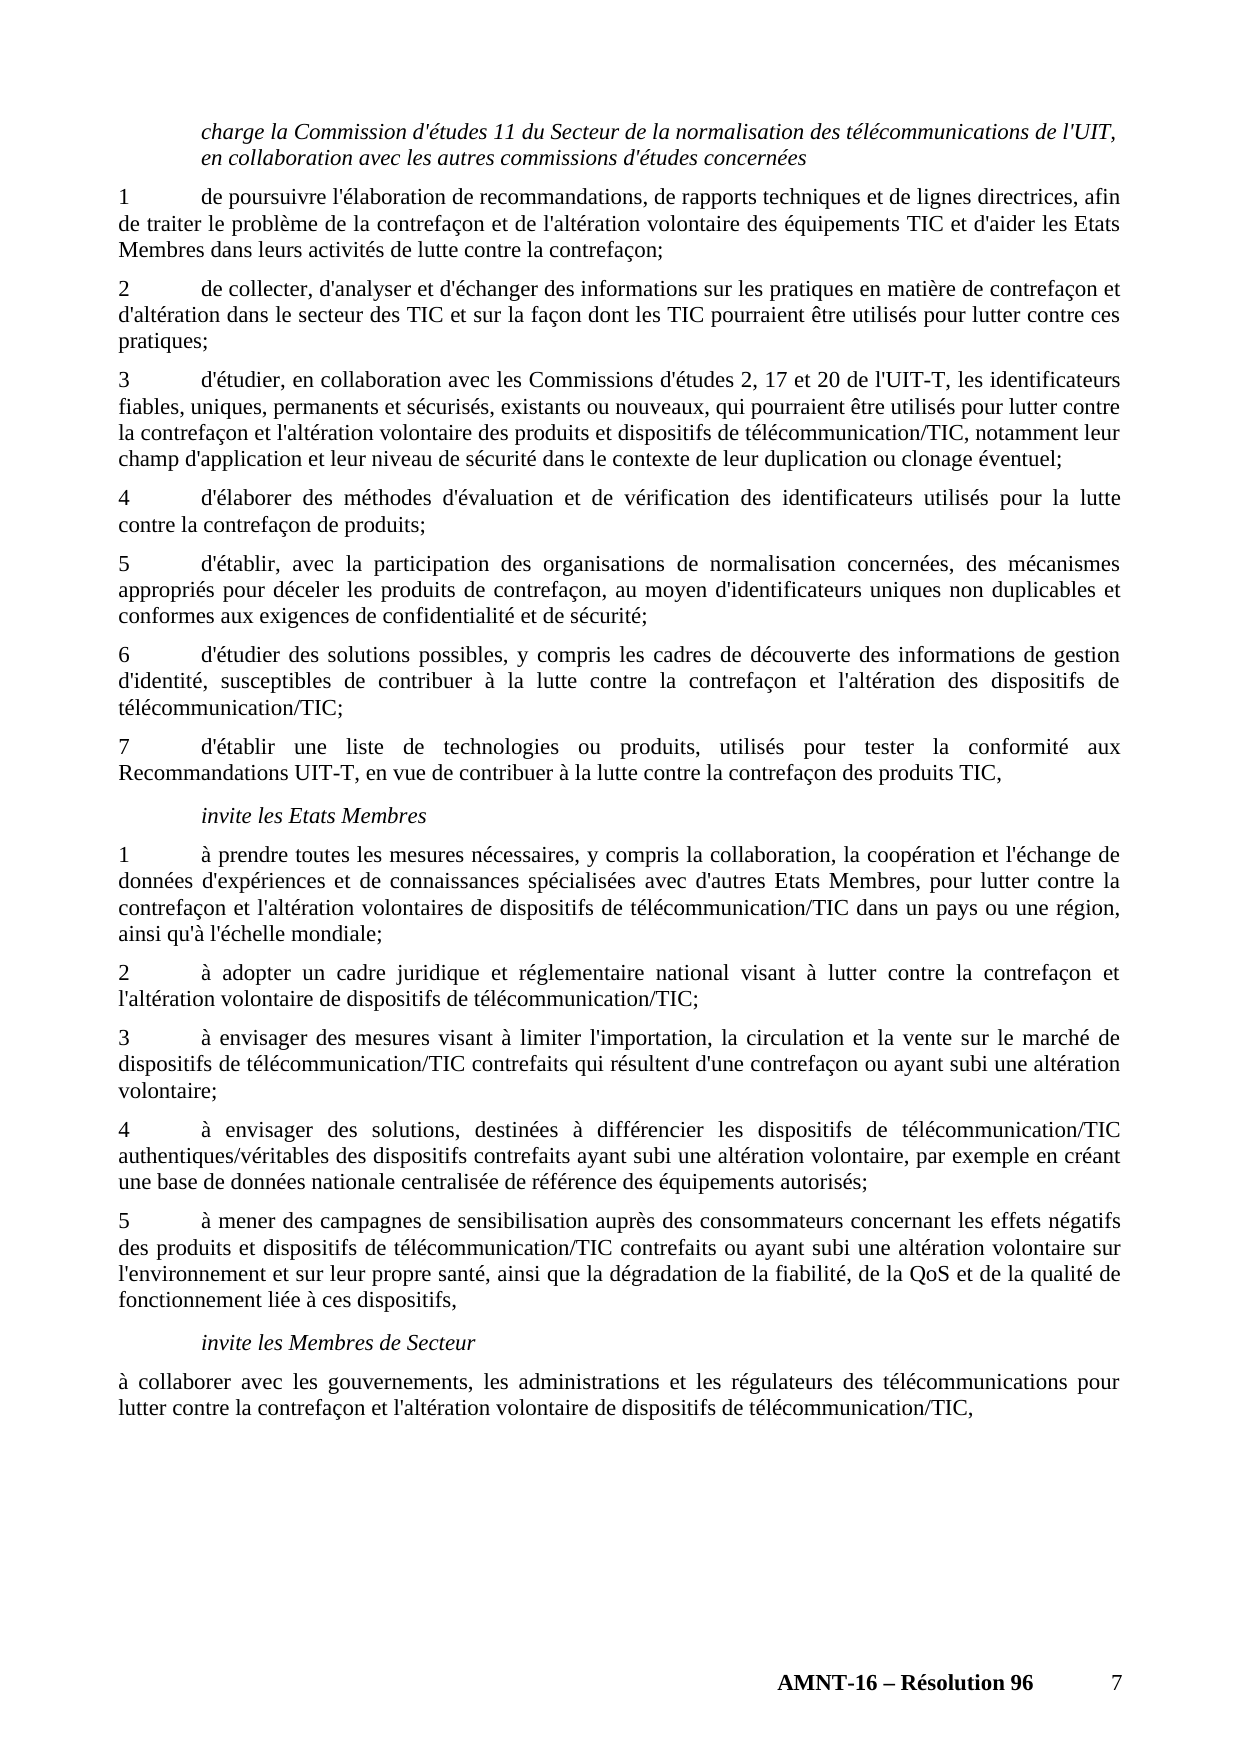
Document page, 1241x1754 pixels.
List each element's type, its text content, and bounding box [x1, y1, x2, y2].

text 4 d'élaborer des méthodes d'évaluation et de vérification des identificateurs utilisés pour la lutte contre la contrefaçon de produits; [118, 484, 1122, 537]
text 2 de collecter, d'analyser et d'échanger des informations sur les pratiques en matière de contrefaçon et d'altération dans le secteur des TIC et sur la façon dont les TIC pourraient être utilisés pour lutter contre ces pratiques; [118, 275, 1122, 354]
text 4 à envisager des solutions, destinées à différencier les dispositifs de télécommunication/TIC authentiques/véritables des dispositifs contrefaits ayant subi une altération volontaire, par exemple en créant une base de données nationale centralisée de référence des équipements autorisés; [118, 1116, 1122, 1195]
text charge la Commission d'études 11 du Secteur de la normalisation des télécommunications de l'UIT, en collaboration avec les autres commissions d'études concernées [201, 118, 1122, 171]
text 5 à mener des campagnes de sensibilisation auprès des consommateurs concernant les effets négatifs des produits et dispositifs de télécommunication/TIC contrefaits ou ayant subi une altération volontaire sur l'environnement et sur leur propre santé, ainsi que la dégradation de la fiabilité, de la QoS et de la qualité de fonctionnement liée à ces dispositifs, [118, 1207, 1122, 1313]
text 5 d'établir, avec la participation des organisations de normalisation concernées, des mécanismes appropriés pour déceler les produits de contrefaçon, au moyen d'identificateurs uniques non duplicables et conformes aux exigences de confidentialité et de sécurité; [118, 549, 1122, 629]
text 6 d'étudier des solutions possibles, y compris les cadres de découverte des informations de gestion d'identité, susceptibles de contribuer à la lutte contre la contrefaçon et l'altération des dispositifs de télécommunication/TIC; [118, 641, 1122, 720]
text 7 d'établir une liste de technologies ou produits, utilisés pour tester la conformité aux Recommandations UIT-T, en vue de contribuer à la lutte contre la contrefaçon des produits TIC, [118, 733, 1122, 785]
text 1 à prendre toutes les mesures nécessaires, y compris la collaboration, la coopération et l'échange de données d'expériences et de connaissances spécialisées avec d'autres Etats Membres, pour lutter contre la contrefaçon et l'altération volontaires de dispositifs de télécommunication/TIC dans un pays ou une région, ainsi qu'à l'échelle mondiale; [118, 841, 1122, 946]
text invite les Membres de Secteur [201, 1329, 1122, 1356]
text invite les Etats Membres [201, 802, 1122, 828]
text 3 d'étudier, en collaboration avec les Commissions d'études 2, 17 et 20 de l'UIT-T, les identificateurs fiables, uniques, permanents et sécurisés, existants ou nouveaux, qui pourraient être utilisés pour lutter contre la contrefaçon et l'altération volontaire des produits et dispositifs de télécommunication/TIC, notamment leur champ d'application et leur niveau de sécurité dans le contexte de leur duplication ou clonage éventuel; [118, 366, 1122, 472]
text 3 à envisager des mesures visant à limiter l'importation, la circulation et la vente sur le marché de dispositifs de télécommunication/TIC contrefaits qui résultent d'une contrefaçon ou ayant subi une altération volontaire; [118, 1024, 1122, 1103]
text 2 à adopter un cadre juridique et réglementaire national visant à lutter contre la contrefaçon et l'altération volontaire de dispositifs de télécommunication/TIC; [118, 959, 1122, 1012]
text à collaborer avec les gouvernements, les administrations et les régulateurs des télécommunications pour lutter contre la contrefaçon et l'altération volontaire de dispositifs de télécommunication/TIC, [118, 1368, 1122, 1421]
text 1 de poursuivre l'élaboration de recommandations, de rapports techniques et de lignes directrices, afin de traiter le problème de la contrefaçon et de l'altération volontaire des équipements TIC et d'aider les Etats Membres dans leurs activités de lutte contre la contrefaçon; [118, 183, 1122, 262]
